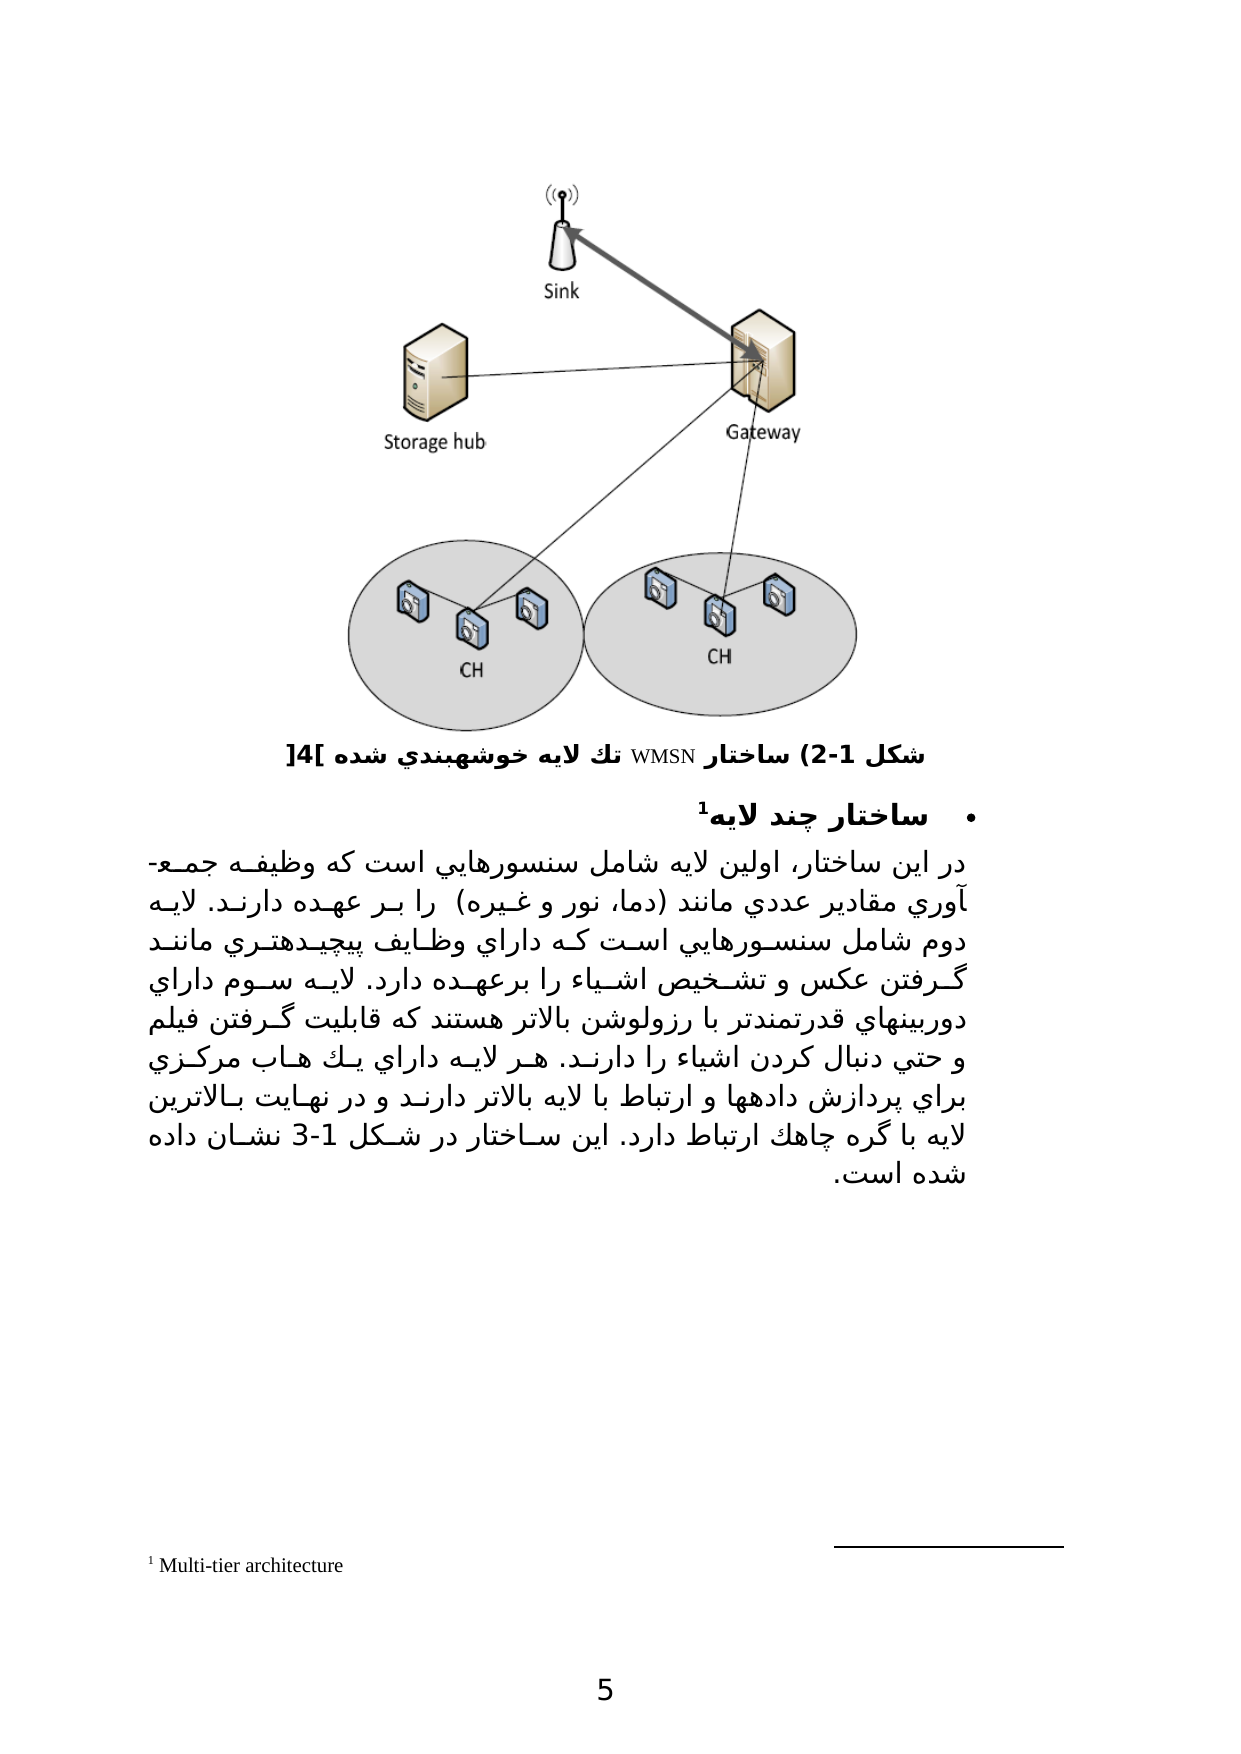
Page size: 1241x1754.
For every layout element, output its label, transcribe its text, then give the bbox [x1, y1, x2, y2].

text در اين ساختار، اولين لايه شامل سنسورهايي است كه وظيفه جمعآوري مقادير عددي مانند (دما، نور و غيره) را بر عهده دارند. لايه دوم شامل سنسورهايي است كه داراي وظايف پيچيدهتري مانند گرفتن عكس و تشخيص اشياء را برعهده دارد. لايه سوم داراي دوربينهاي قدرتمندتر با رزولوشن بالاتر هستند كه قابليت گرفتن فيلم و حتي دنبال كردن اشياء را دارند. هر لايه داراي يك هاب مركزي براي پردازش دادهها و ارتباط با لايه بالاتر دارند و در نهايت بالاترين لايه با گره چاهك ارتباط دارد. اين ساختار در شكل 1-3 نشان داده شده است. [148, 845, 967, 1191]
text شكل 1-2) ساختار WMSN تك لايه خوشهبندي شده ]4[ [148, 740, 1063, 769]
list ساختار چند لايه [148, 799, 967, 833]
